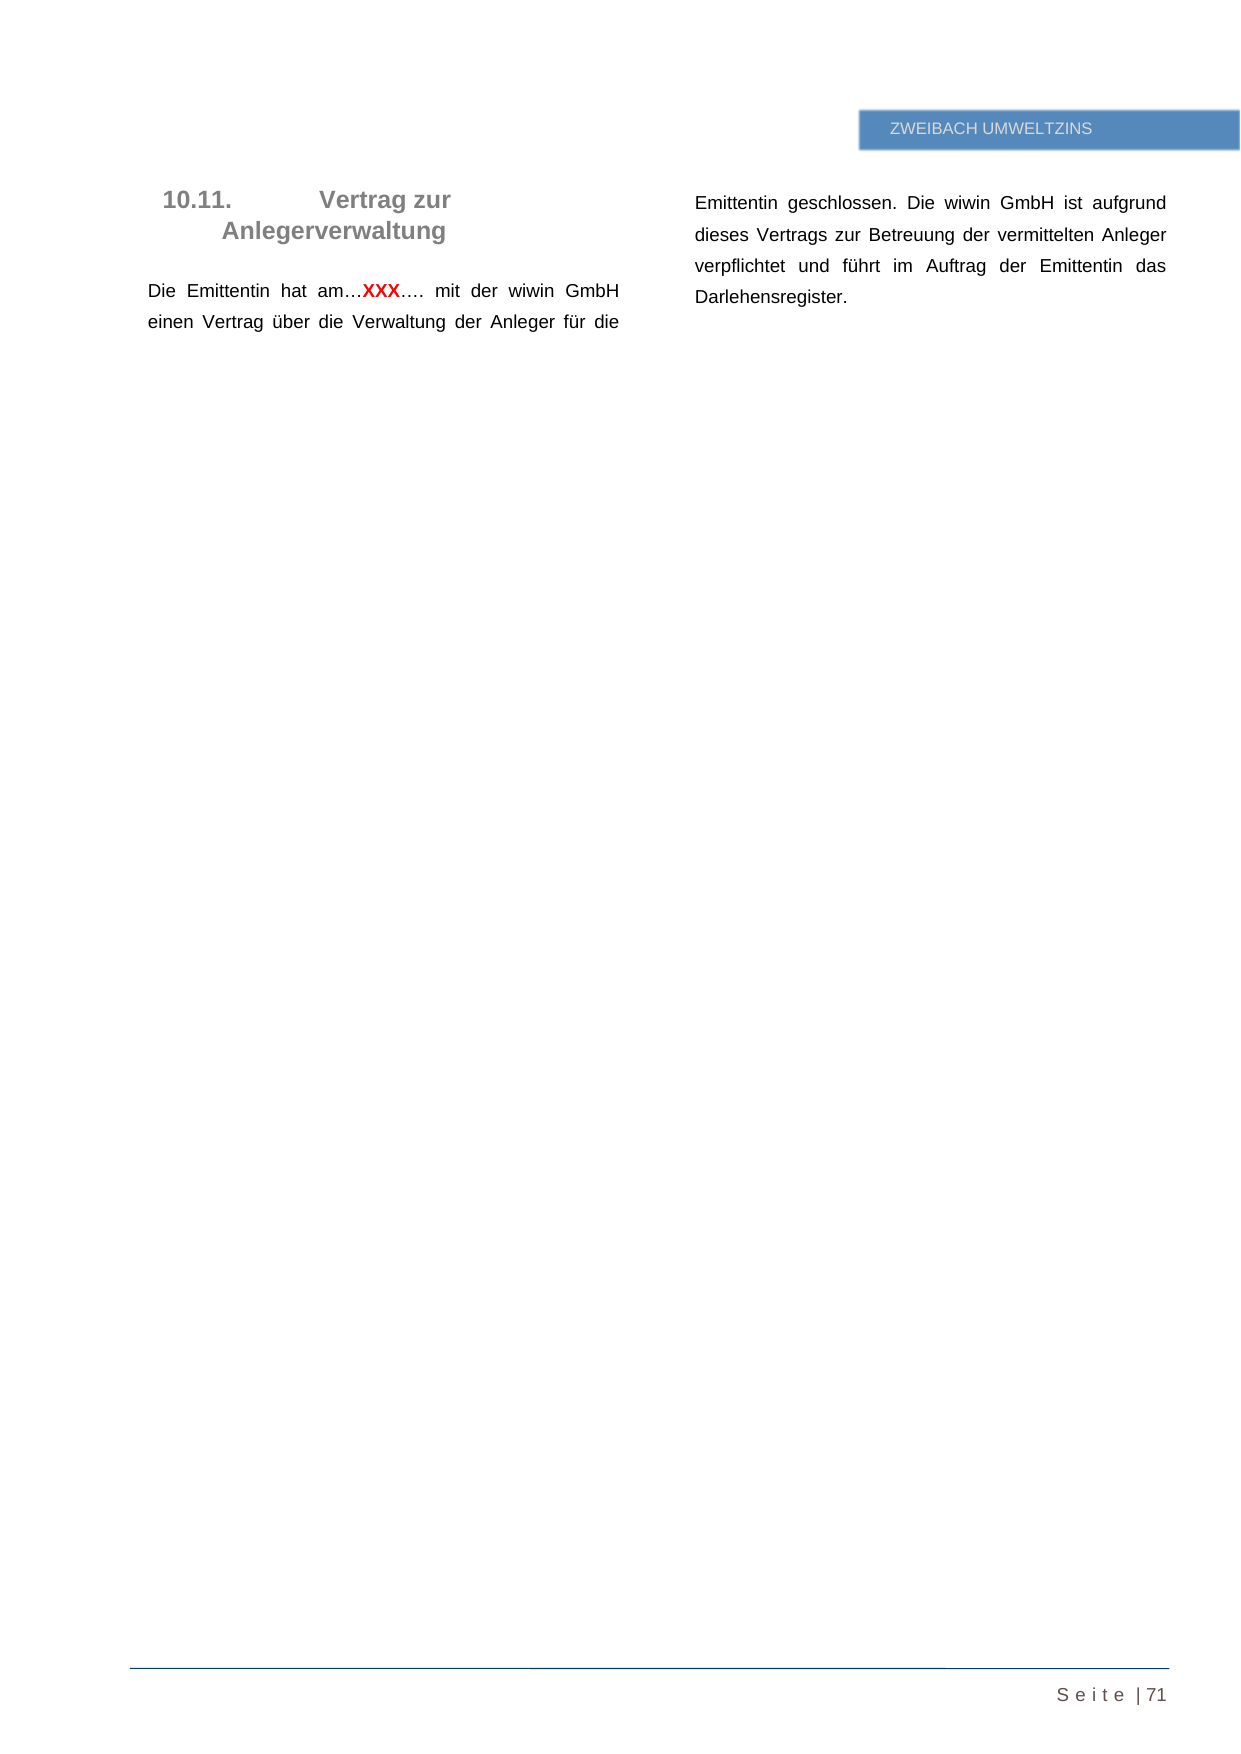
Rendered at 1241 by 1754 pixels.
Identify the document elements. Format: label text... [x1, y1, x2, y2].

text Die Emittentin hat am…XXX…. mit der wiwin GmbH einen Vertrag über die Verwaltung der Anleger für die Emittentin geschlossen. Die wiwin GmbH ist aufgrund dieses Vertrags zur Betreuung der vermittelten Anleger verpflichtet und führt im Auftrag der Emittentin das Darlehensregister. [694, 182, 1166, 307]
text Vertrag zur Anlegerverwaltung [162, 182, 619, 245]
text Die Emittentin hat am…XXX…. mit der wiwin GmbH einen Vertrag über die Verwaltung der Anleger für die Emittentin geschlossen. Die wiwin GmbH ist aufgrund dieses Vertrags zur Betreuung der vermittelten Anleger verpflichtet und führt im Auftrag der Emittentin das Darlehensregister. [148, 270, 619, 332]
